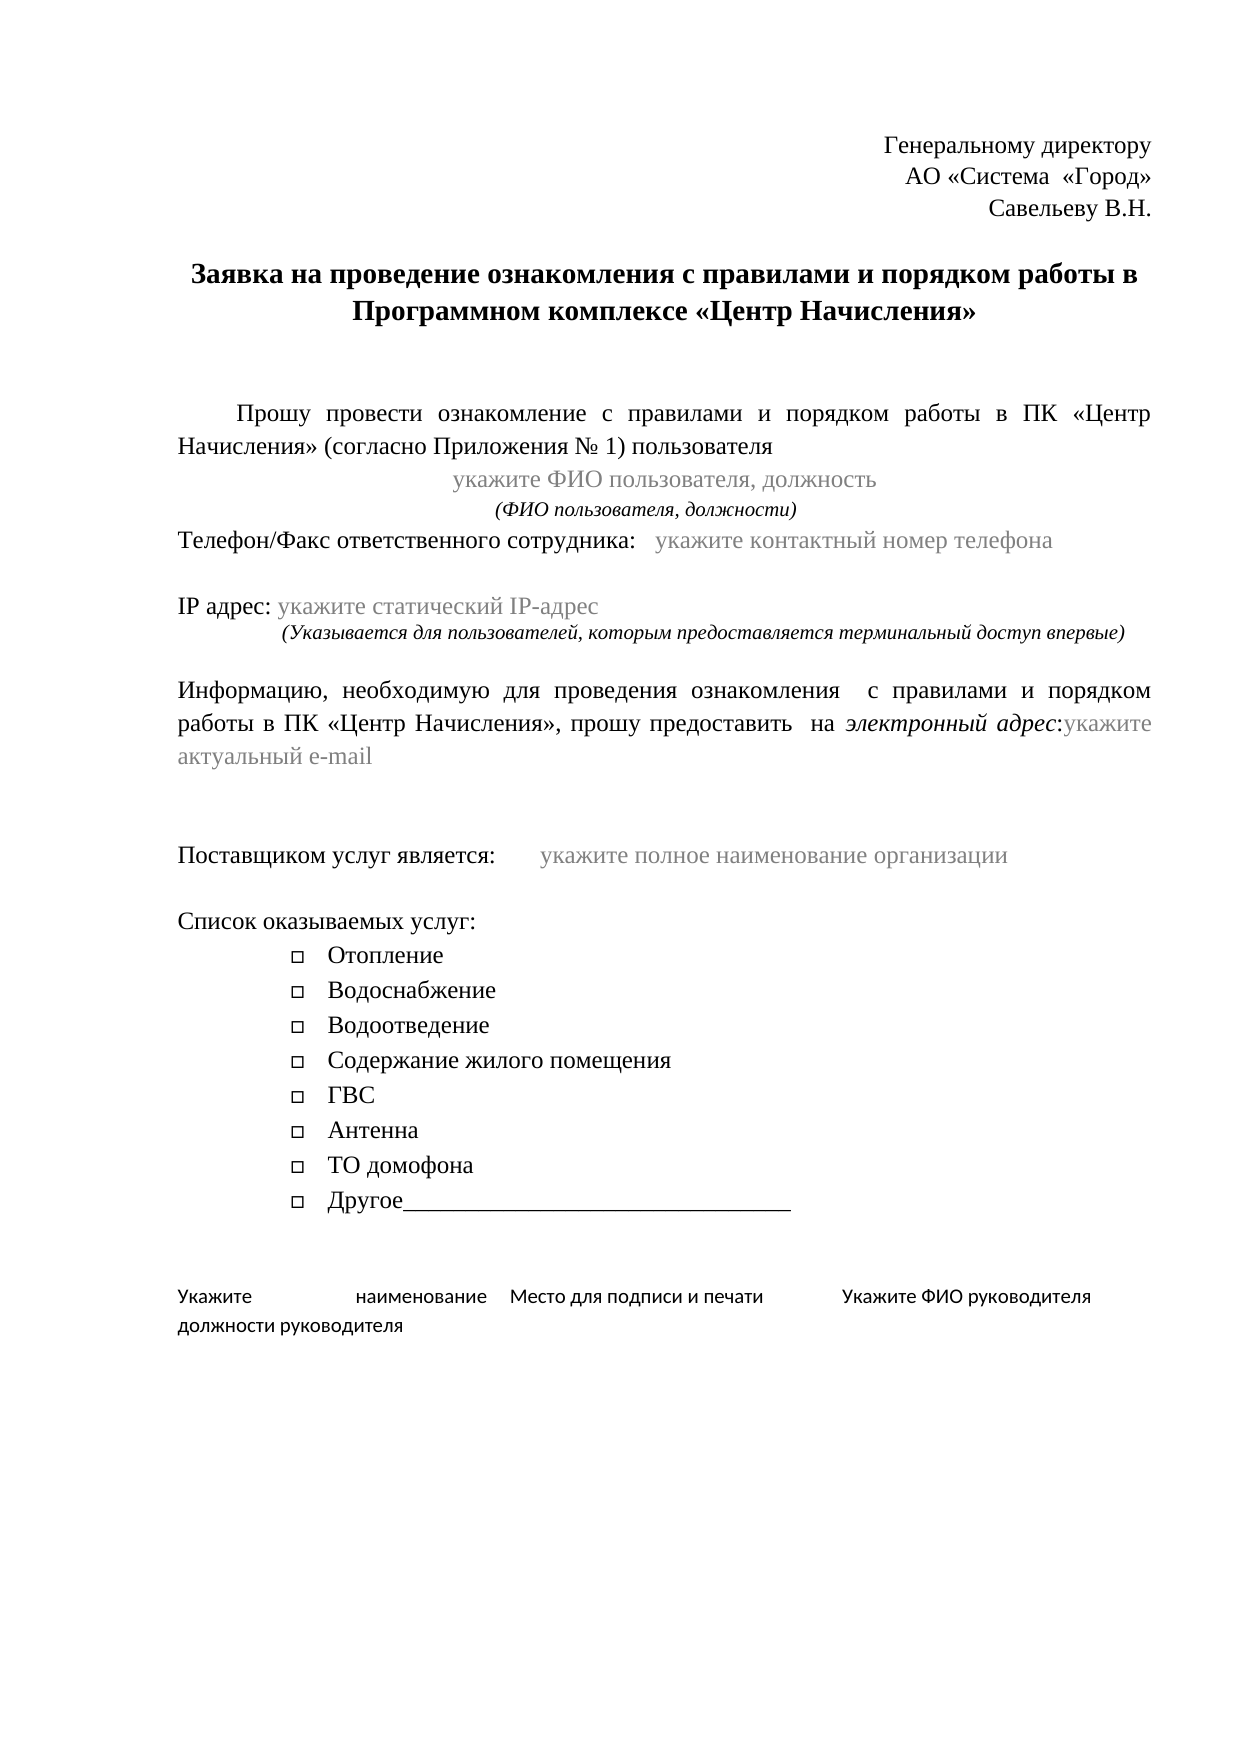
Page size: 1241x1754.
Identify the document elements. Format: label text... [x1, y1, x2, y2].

list Водоотведение [290, 1009, 1152, 1039]
list Водоснабжение [290, 974, 1152, 1004]
list Список оказываемых услуг: [177, 906, 1152, 935]
text (ФИО пользователя, должности) [177, 497, 1152, 521]
list Отопление [290, 939, 1152, 969]
table_header [166, 1283, 498, 1362]
list Содержание жилого помещения [290, 1044, 1152, 1074]
text Заявка на проведение ознакомления с правилами и порядком работы в Программном комплексе «Центр Начисления» [177, 256, 1152, 326]
text Прошу провести ознакомление с правилами и порядком работы в ПК «Центр Начисления» (согласно Приложения № 1) пользователя [177, 398, 1152, 460]
text Савельеву В.Н. [177, 193, 1152, 222]
list ГВС [290, 1079, 1152, 1109]
text IP адрес: [177, 591, 1152, 620]
list Антенна [290, 1114, 1152, 1144]
text Информацию, необходимую для проведения ознакомления с правилами и порядком работы в ПК «Центр Начисления», прошу предоставить на электронный адрес: [177, 675, 1152, 770]
text Телефон/Факс ответственного сотрудника: [177, 525, 1152, 554]
list Поставщиком услуг является: [177, 840, 1152, 869]
text Генеральному директору [177, 130, 1152, 158]
list ТО домофона [290, 1149, 1152, 1179]
text АО «Система «Город» [177, 161, 1152, 190]
list Другое_______________________________ [290, 1184, 1152, 1214]
text (Указывается для пользователей, которым предоставляется терминальный доступ впервые) [177, 620, 1152, 644]
